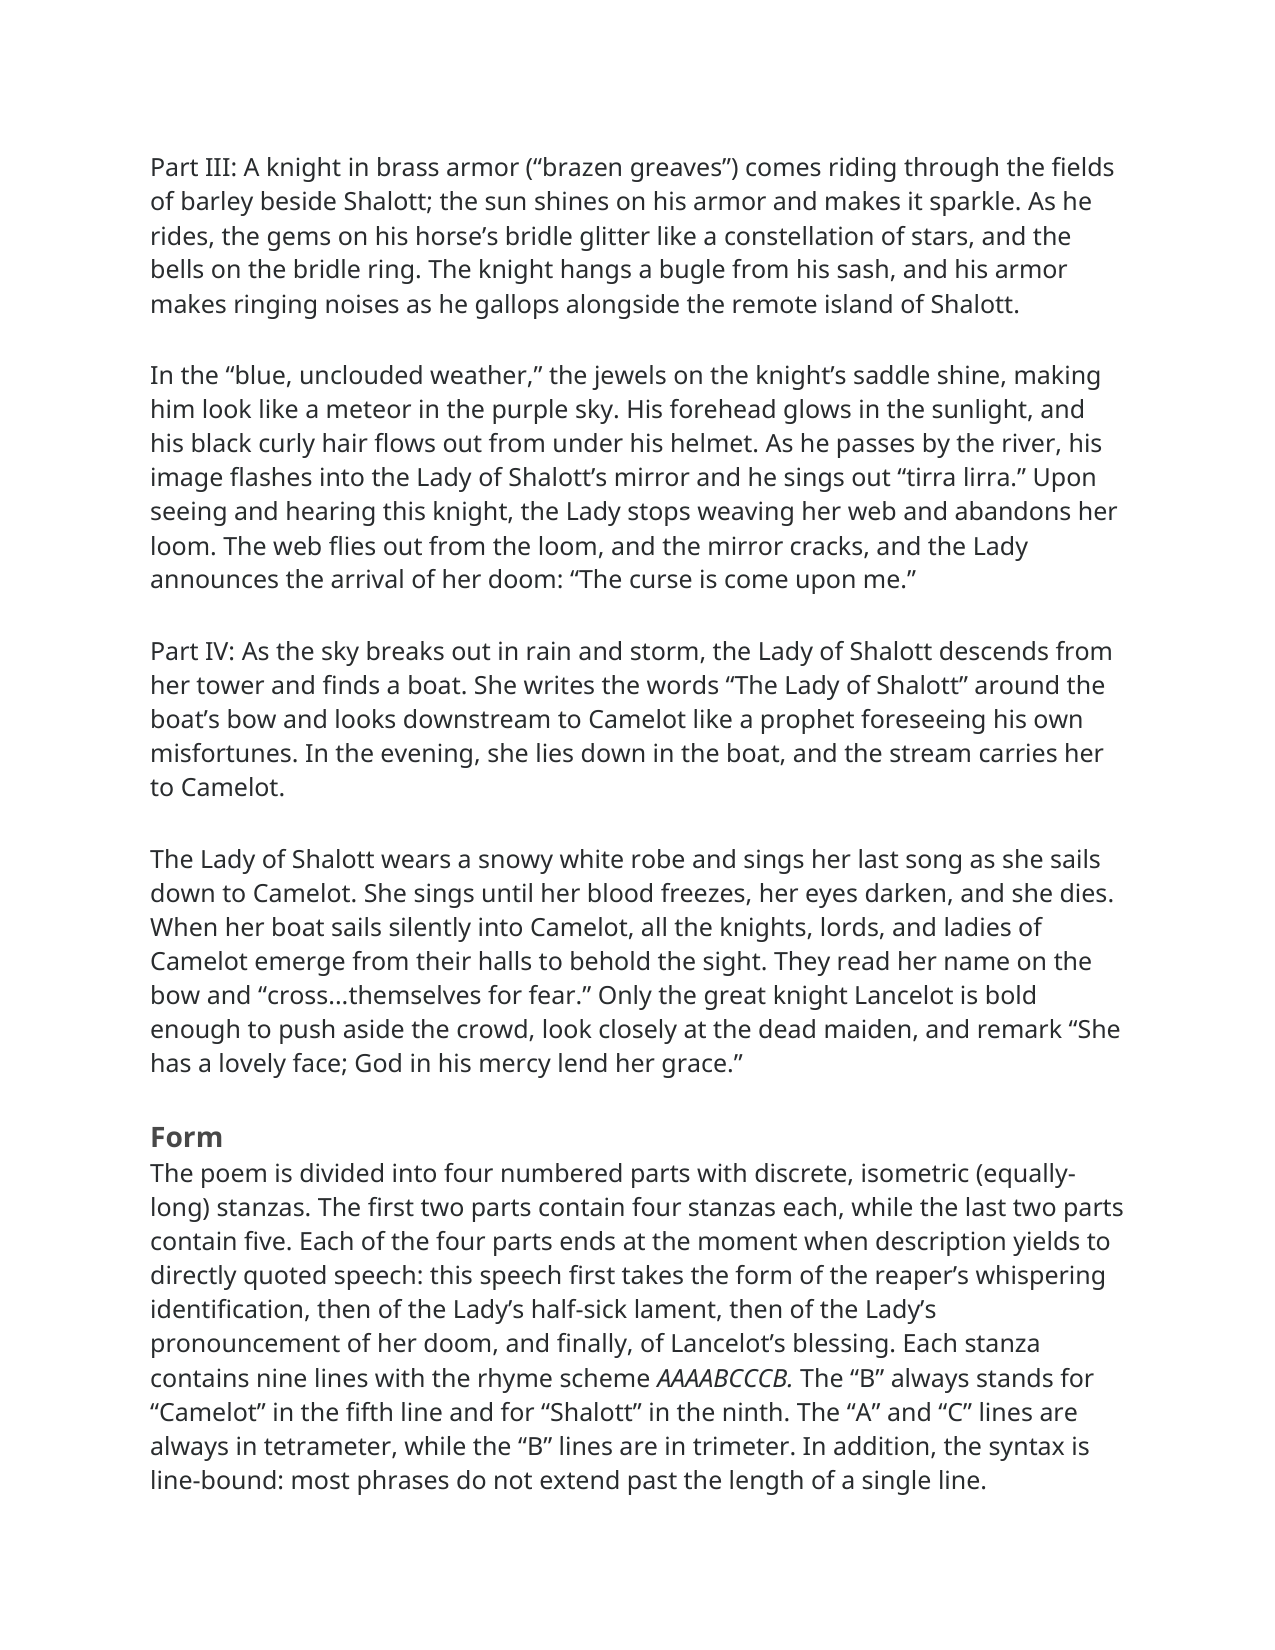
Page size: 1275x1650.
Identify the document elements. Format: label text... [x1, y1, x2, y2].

text The Lady of Shalott wears a snowy white robe and sings her last song as she sails down to Camelot. She sings until her blood freezes, her eyes darken, and she dies. When her boat sails silently into Camelot, all the knights, lords, and ladies of Camelot emerge from their halls to behold the sight. They read her name on the bow and “cross...themselves for fear.” Only the great knight Lancelot is bold enough to push aside the crowd, look closely at the dead maiden, and remark “She has a lovely face; God in his mercy lend her grace.” [150, 842, 1125, 1080]
text Form [150, 1117, 1125, 1156]
text The poem is divided into four numbered parts with discrete, isometric (equally-long) stanzas. The first two parts contain four stanzas each, while the last two parts contain five. Each of the four parts ends at the moment when description yields to directly quoted speech: this speech first takes the form of the reaper’s whispering identification, then of the Lady’s half-sick lament, then of the Lady’s pronouncement of her doom, and finally, of Lancelot’s blessing. Each stanza contains nine lines with the rhyme scheme AAAABCCCB. The “B” always stands for “Camelot” in the fifth line and for “Shalott” in the ninth. The “A” and “C” lines are always in tetrameter, while the “B” lines are in trimeter. In addition, the syntax is line-bound: most phrases do not extend past the length of a single line. [150, 1156, 1125, 1496]
text Part III: A knight in brass armor (“brazen greaves”) comes riding through the fields of barley beside Shalott; the sun shines on his armor and makes it sparkle. As he rides, the gems on his horse’s bridle glitter like a constellation of stars, and the bells on the bridle ring. The knight hangs a bugle from his sash, and his armor makes ringing noises as he gallops alongside the remote island of Shalott. [150, 150, 1125, 320]
text In the “blue, unclouded weather,” the jewels on the knight’s saddle shine, making him look like a meteor in the purple sky. His forehead glows in the sunlight, and his black curly hair flows out from under his helmet. As he passes by the river, his image flashes into the Lady of Shalott’s mirror and he sings out “tirra lirra.” Upon seeing and hearing this knight, the Lady stops weaving her web and abandons her loom. The web flies out from the loom, and the mirror cracks, and the Lady announces the arrival of her doom: “The curse is come upon me.” [150, 358, 1125, 596]
text Part IV: As the sky breaks out in rain and storm, the Lady of Shalott descends from her tower and finds a boat. She writes the words “The Lady of Shalott” around the boat’s bow and looks downstream to Camelot like a prophet foreseeing his own misfortunes. In the evening, she lies down in the boat, and the stream carries her to Camelot. [150, 634, 1125, 804]
